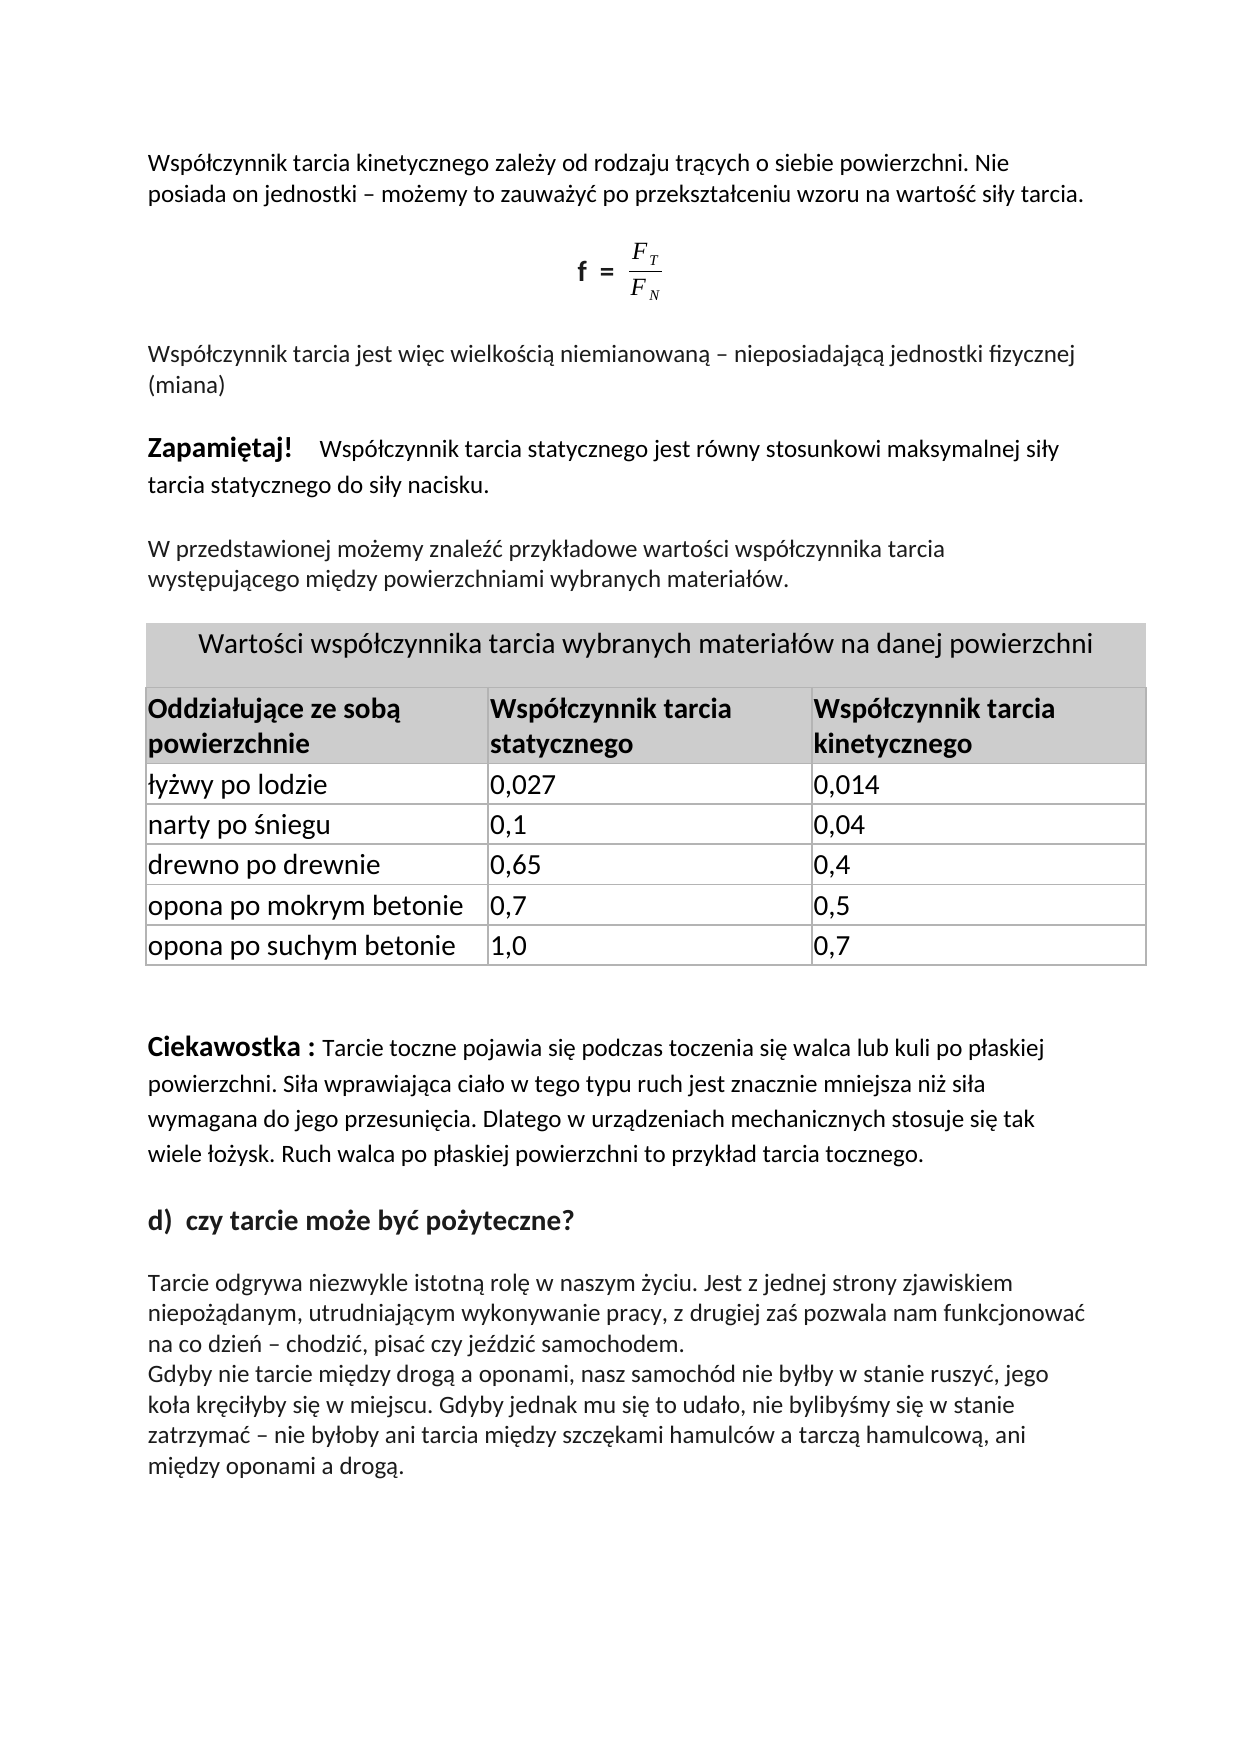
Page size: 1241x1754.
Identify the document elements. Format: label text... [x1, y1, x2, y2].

table_cell 0,65 [489, 845, 811, 884]
table_cell opona po suchym betonie [147, 926, 487, 964]
table_cell 0,4 [813, 845, 1145, 884]
text Współczynnik tarcia kinetycznego zależy od rodzaju trących o siebie powierzchni. Nie posiada on jednostki – możemy to zauważyć po przekształceniu wzoru na wartość siły tarcia. [148, 148, 1093, 209]
table_cell narty po śniegu [147, 805, 487, 843]
table_cell łyżwy po lodzie [147, 764, 487, 803]
subtitle d) czy tarcie może być pożyteczne? [148, 1202, 1093, 1237]
text Tarcie odgrywa niezwykle istotną rolę w naszym życiu. Jest z jednej strony zjawiskiem niepożądanym, utrudniającym wykonywanie pracy, z drugiej zaś pozwala nam funkcjonować na co dzień – chodzić, pisać czy jeździć samochodem. Gdyby nie tarcie między drogą a oponami, nasz samochód nie byłby w stanie ruszyć, jego koła kręciłyby się w miejscu. Gdyby jednak mu się to udało, nie bylibyśmy się w stanie zatrzymać – nie byłoby ani tarcia między szczękami hamulców a tarczą hamulcową, ani między oponami a drogą. [148, 1267, 1093, 1480]
text Zapamiętaj! Współczynnik tarcia statycznego jest równy stosunkowi maksymalnej siły tarcia statycznego do siły nacisku. [148, 429, 1093, 499]
table_cell 0,1 [489, 805, 811, 843]
table_cell 0,027 [489, 764, 811, 803]
table_cell 0,7 [489, 885, 811, 924]
table_cell Oddziałujące ze sobą powierzchnie [147, 688, 487, 763]
text f = [148, 238, 1093, 304]
table_cell 0,04 [813, 805, 1145, 843]
table_cell Współczynnik tarcia kinetycznego [813, 688, 1145, 763]
table_header Wartości współczynnika tarcia wybranych materiałów na danej powierzchni [146, 623, 1146, 687]
table_cell 0,014 [813, 764, 1145, 803]
table_cell Współczynnik tarcia statycznego [489, 688, 811, 763]
table_cell drewno po drewnie [147, 845, 487, 884]
text W przedstawionej możemy znaleźć przykładowe wartości współczynnika tarcia występującego między powierzchniami wybranych materiałów. [148, 533, 1093, 594]
table_cell 0,7 [813, 926, 1145, 964]
table_cell 0,5 [813, 885, 1145, 924]
text Współczynnik tarcia jest więc wielkością niemianowaną – nieposiadającą jednostki fizycznej (miana) [148, 339, 1093, 400]
table_cell 1,0 [489, 926, 811, 964]
text Ciekawostka : Tarcie toczne pojawia się podczas toczenia się walca lub kuli po płaskiej powierzchni. Siła wprawiająca ciało w tego typu ruch jest znacznie mniejsza niż siła wymagana do jego przesunięcia. Dlatego w urządzeniach mechanicznych stosuje się tak wiele łożysk. Ruch walca po płaskiej powierzchni to przykład tarcia tocznego. [148, 1028, 1093, 1168]
table_cell opona po mokrym betonie [147, 885, 487, 924]
